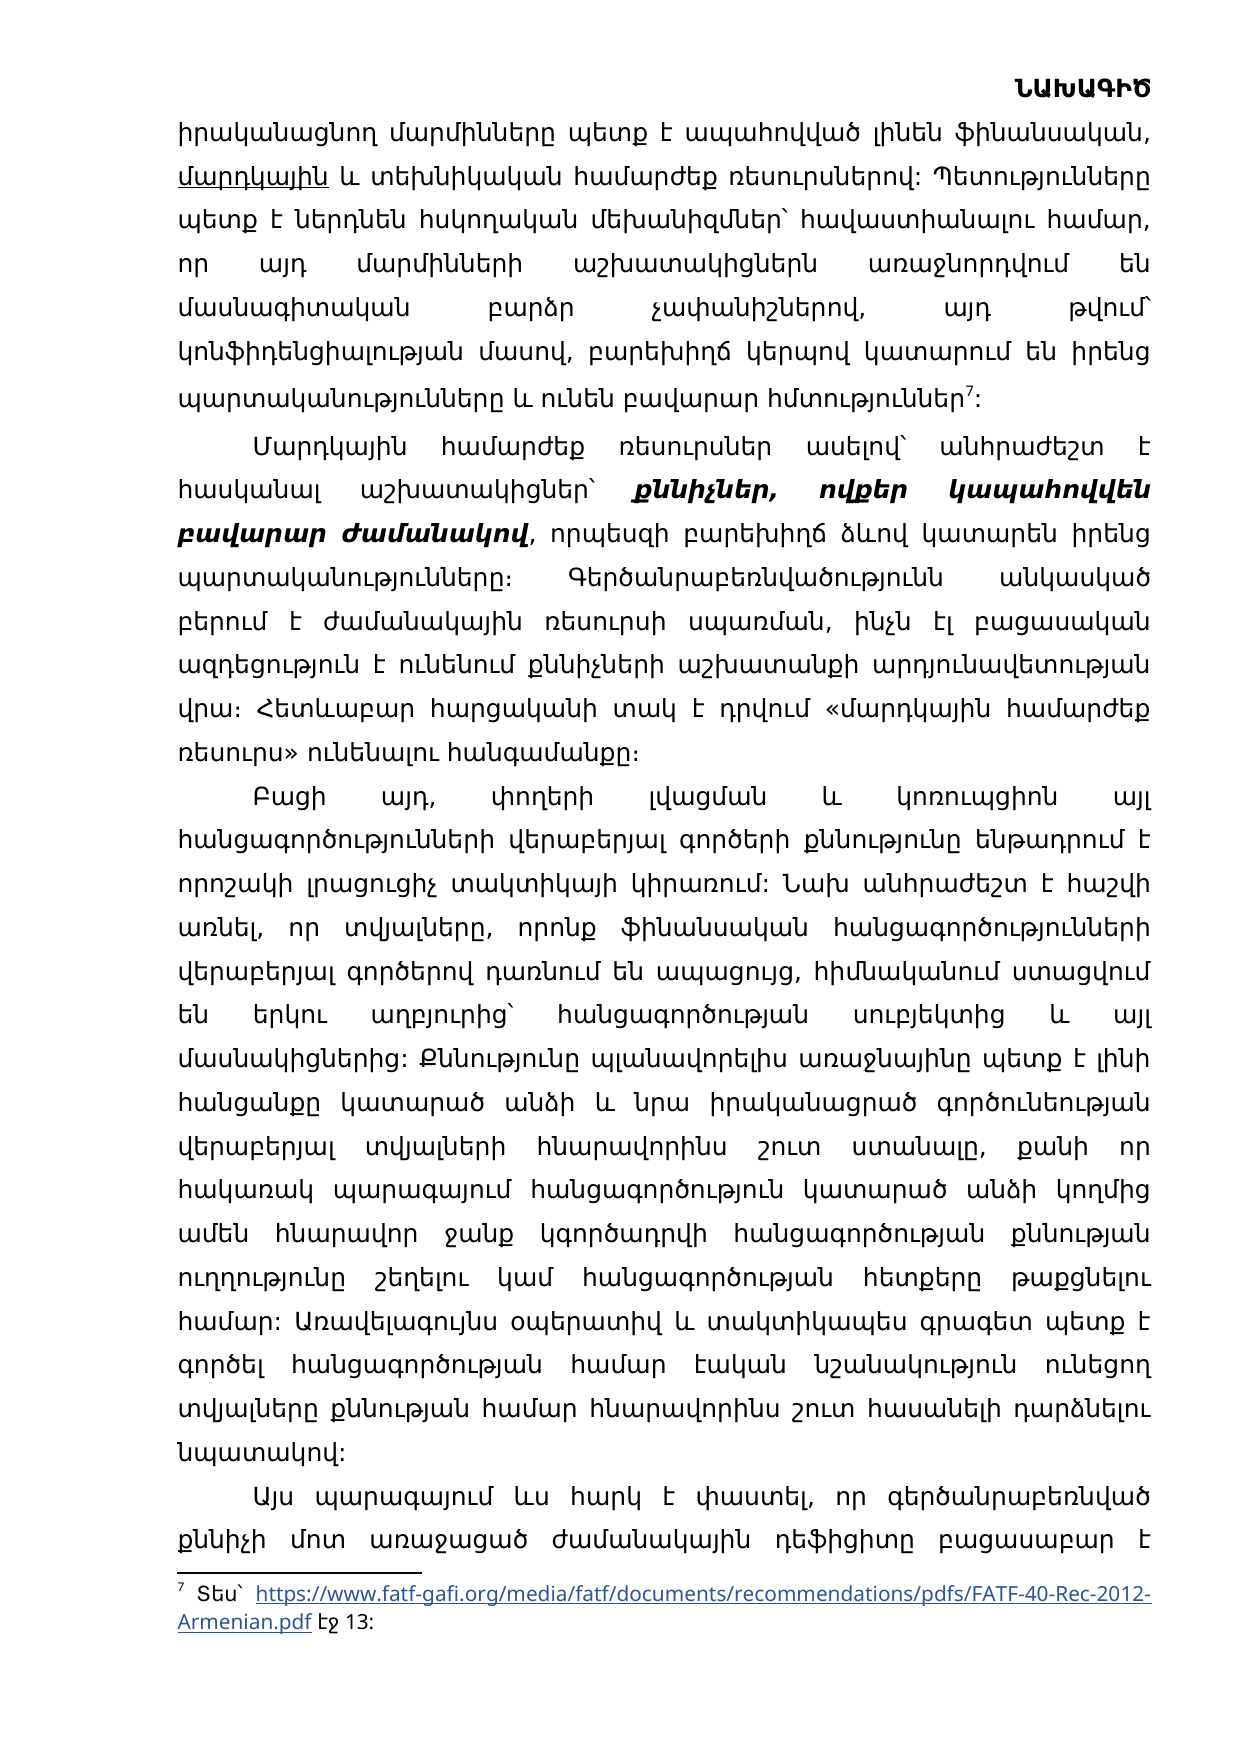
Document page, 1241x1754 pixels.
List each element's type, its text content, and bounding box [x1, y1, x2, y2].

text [177, 1482, 1152, 1554]
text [177, 118, 1152, 415]
text Բացի այդ, փողերի լվացման և կոռուպցիոն այլ հանցագործությունների վերաբերյալ գործերի քննությունը ենթադրում է որոշակի լրացուցիչ տակտիկայի կիրառում: Նախ անհրաժեշտ է հաշվի առնել, որ տվյալները, որոնք ֆինանսական հանցագործությունների վերաբերյալ գործերով դառնում են ապացույց, հիմնականում ստացվում են երկու աղբյուրից՝ հանցագործության սուբյեկտից և այլ մասնակիցներից: Քննությունը պլանավորելիս առաջնայինը պետք է լինի հանցանքը կատարած անձի և նրա իրականացրած գործունեության վերաբերյալ տվյալների հնարավորինս շուտ ստանալը, քանի որ հակառակ պարագայում հանցագործություն կատարած անձի կողմից ամեն հնարավոր ջանք կգործադրվի հանցագործության քննության ուղղությունը շեղելու կամ հանցագործության հետքերը թաքցնելու համար: Առավելագույնս օպերատիվ և տակտիկապես գրագետ պետք է գործել հանցագործության համար էական նշանակություն ունեցող տվյալները քննության համար հնարավորինս շուտ հասանելի դարձնելու նպատակով: [177, 782, 1152, 1467]
text Մարդկային համարժեք ռեսուրսներ ասելով՝ անհրաժեշտ է հասկանալ աշխատակիցներ՝ քննիչներ, ովքեր կապահովվեն բավարար ժամանակով, որպեսզի բարեխիղճ ձևով կատարեն իրենց պարտականությունները։ Գերծանրաբեռնվածությունն անկասկած բերում է ժամանակային ռեսուրսի սպառման, ինչն էլ բացասական ազդեցություն է ունենում քննիչների աշխատանքի արդյունավետության վրա։ Հետևաբար հարցականի տակ է դրվում «մարդկային համարժեք ռեսուրս» ունենալու հանգամանքը։ [177, 432, 1152, 767]
